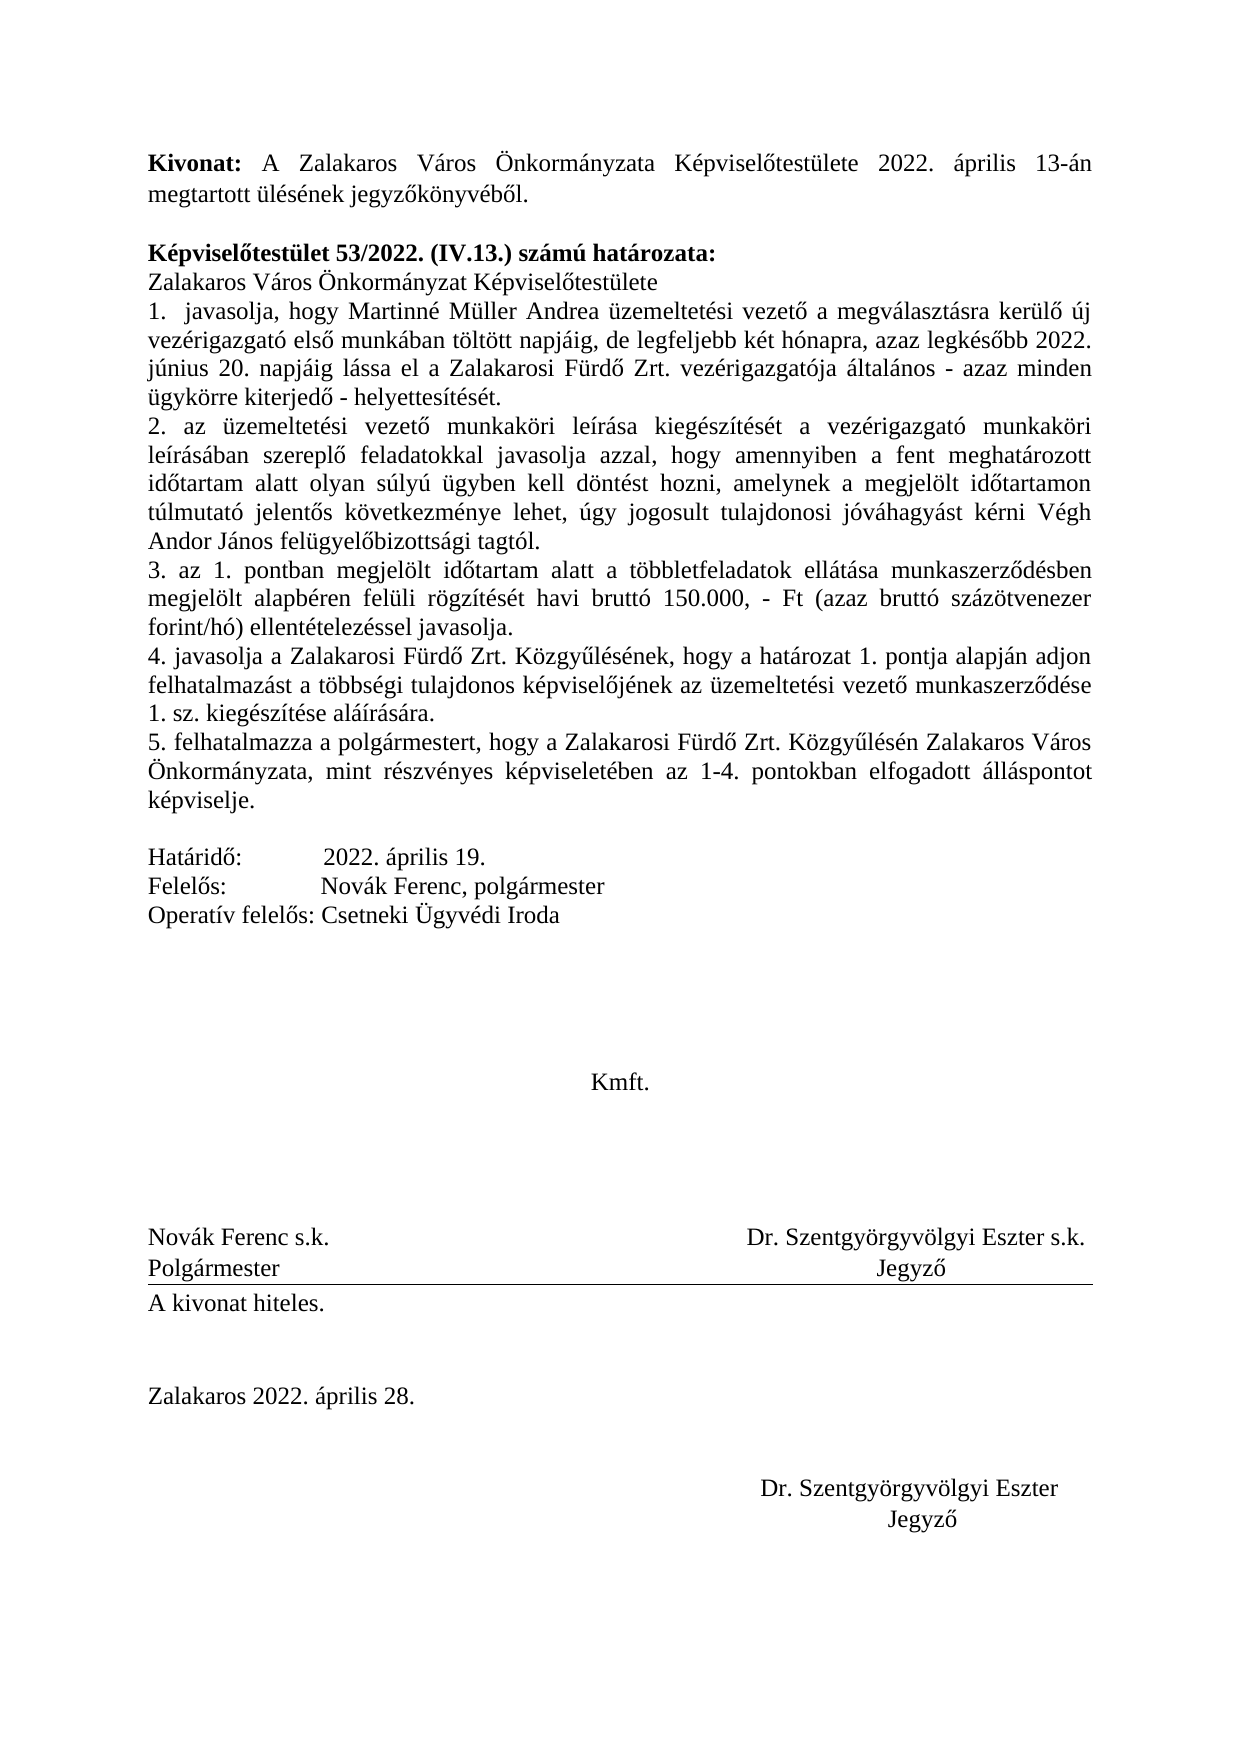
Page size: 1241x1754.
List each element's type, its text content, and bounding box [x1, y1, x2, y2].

text A kivonat hiteles. [148, 1288, 1093, 1316]
text Határidő: 2022. április 19. [148, 842, 1093, 871]
text 2. az üzemeltetési vezető munkaköri leírása kiegészítését a vezérigazgató munkaköri leírásában szereplő feladatokkal javasolja azzal, hogy amennyiben a fent meghatározott időtartam alatt olyan súlyú ügyben kell döntést hozni, amelynek a megjelölt időtartamon túlmutató jelentős következménye lehet, úgy jogosult tulajdonosi jóváhagyást kérni Végh Andor János felügyelőbizottsági tagtól. [148, 411, 1093, 555]
text 5. felhatalmazza a polgármestert, hogy a Zalakarosi Fürdő Zrt. Közgyűlésén Zalakaros Város Önkormányzata, mint részvényes képviseletében az 1-4. pontokban elfogadott álláspontot képviselje. [148, 727, 1093, 813]
text Polgármester Jegyző [148, 1253, 1093, 1284]
text 3. az 1. pontban megjelölt időtartam alatt a többletfeladatok ellátása munkaszerződésben megjelölt alapbéren felüli rögzítését havi bruttó 150.000, - Ft (azaz bruttó százötvenezer forint/hó) ellentételezéssel javasolja. [148, 555, 1093, 641]
text 1. javasolja, hogy Martinné Müller Andrea üzemeltetési vezető a megválasztásra kerülő új vezérigazgató első munkában töltött napjáig, de legfeljebb két hónapra, azaz legkésőbb 2022. június 20. napjáig lássa el a Zalakarosi Fürdő Zrt. vezérigazgatója általános - azaz minden ügykörre kiterjedő - helyettesítését. [148, 296, 1093, 411]
text Kmft. [148, 1067, 1093, 1095]
list Képviselőtestület 53/2022. (IV.13.) számú határozata: [148, 238, 1093, 267]
text Zalakaros Város Önkormányzat Képviselőtestülete [148, 267, 1093, 296]
text 4. javasolja a Zalakarosi Fürdő Zrt. Közgyűlésének, hogy a határozat 1. pontja alapján adjon felhatalmazást a többségi tulajdonos képviselőjének az üzemeltetési vezető munkaszerződése 1. sz. kiegészítése aláírására. [148, 641, 1093, 727]
text Kivonat: A Zalakaros Város Önkormányzata Képviselőtestülete 2022. április 13-án megtartott ülésének jegyzőkönyvéből. [148, 148, 1093, 207]
text Zalakaros 2022. április 28. [148, 1381, 1093, 1409]
text Felelős: Novák Ferenc, polgármester [148, 871, 1093, 900]
text Jegyző [148, 1504, 1093, 1533]
text Dr. Szentgyörgyvölgyi Eszter [148, 1412, 1093, 1502]
text Operatív felelős: Csetneki Ügyvédi Iroda [148, 900, 1093, 928]
text Novák Ferenc s.k. Dr. Szentgyörgyvölgyi Eszter s.k. [148, 1222, 1093, 1251]
